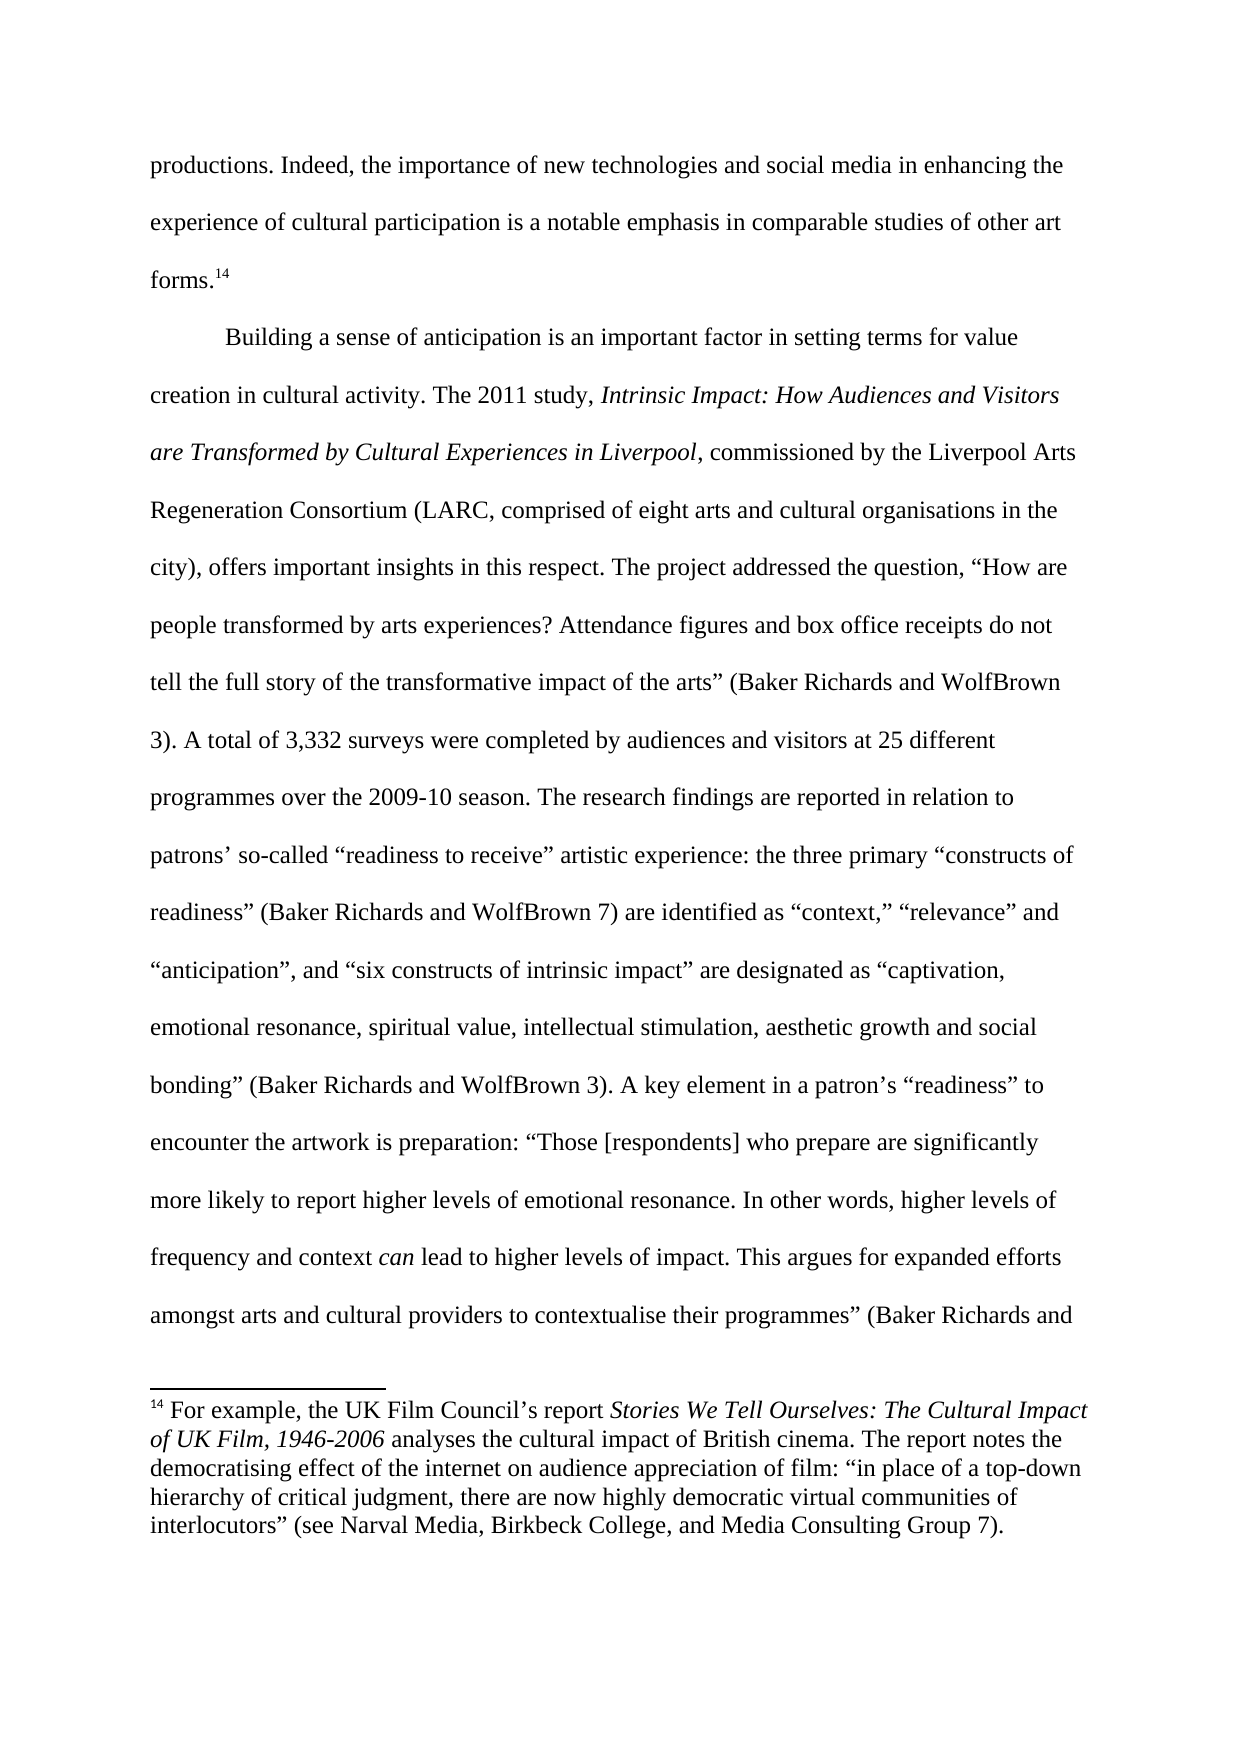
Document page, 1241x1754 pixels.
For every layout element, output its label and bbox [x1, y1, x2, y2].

text [150, 150, 1090, 294]
text [150, 322, 1090, 1329]
